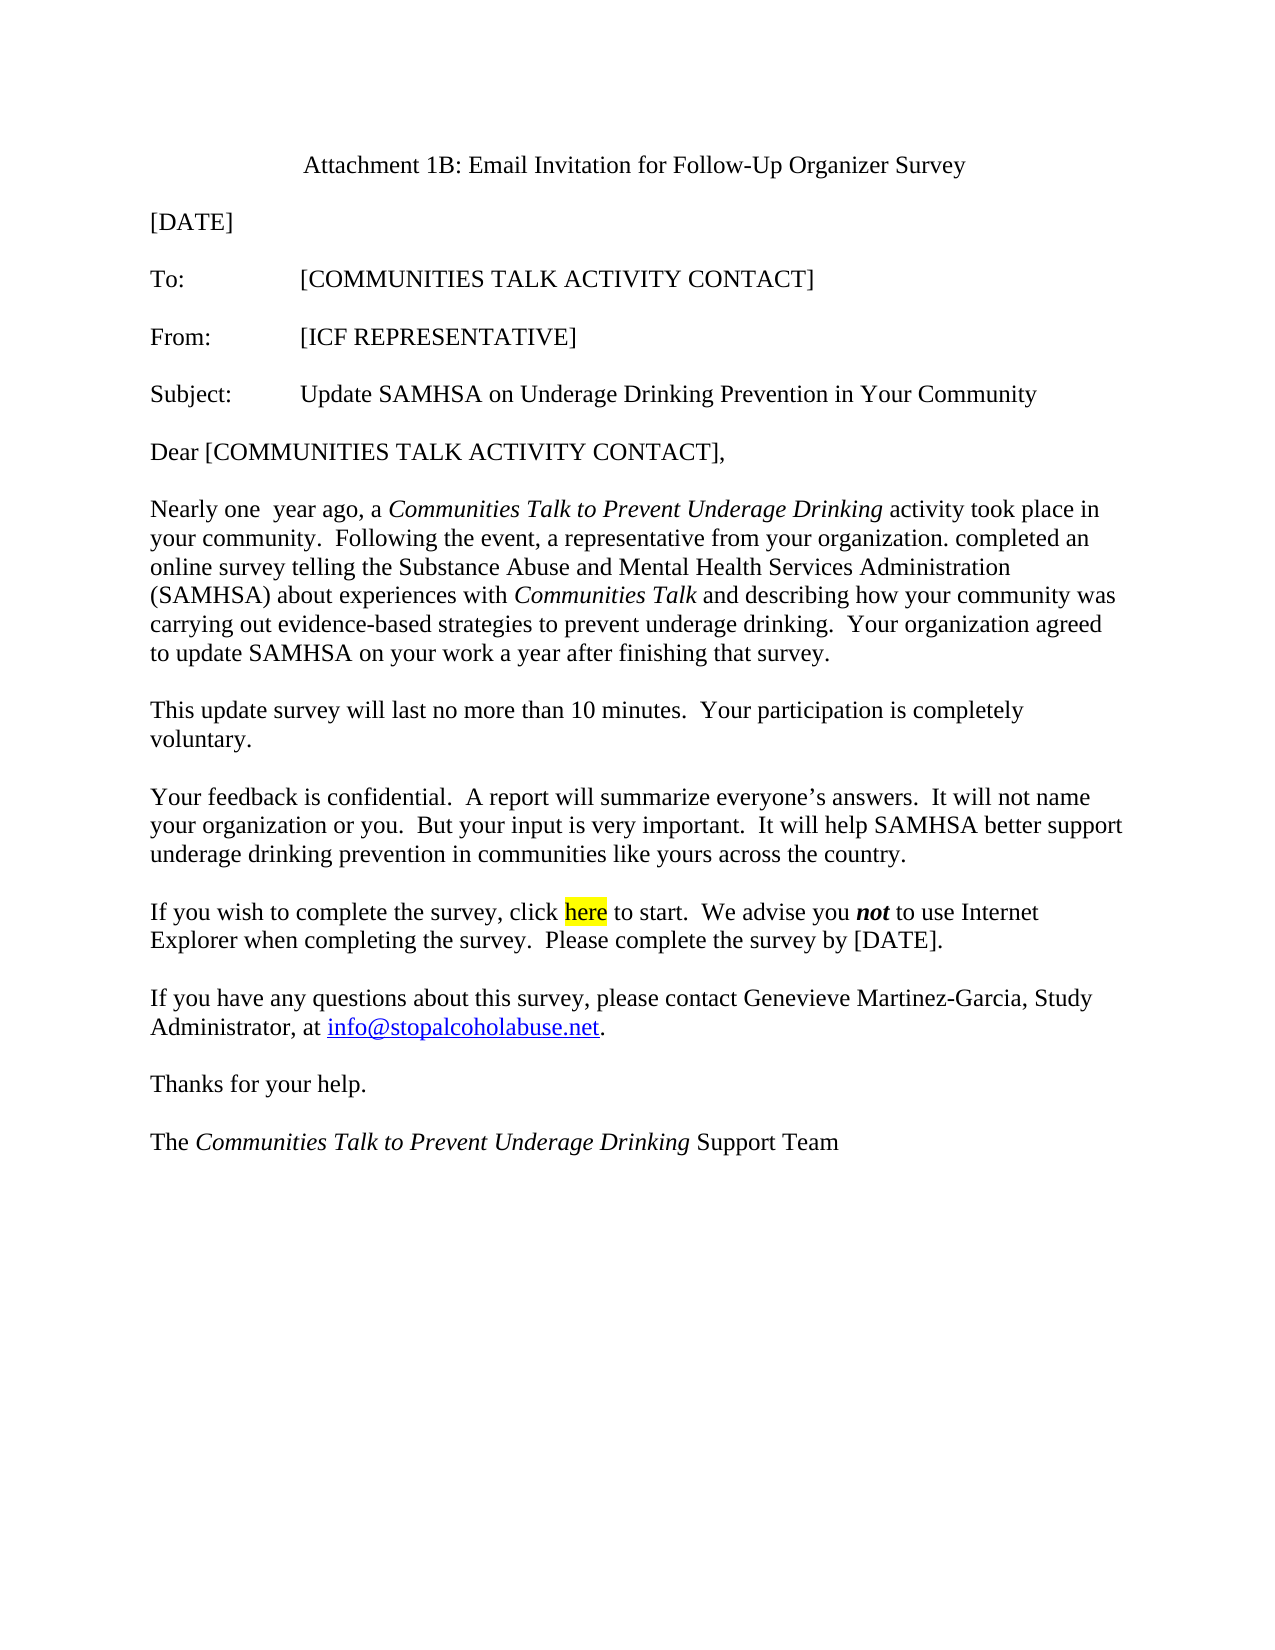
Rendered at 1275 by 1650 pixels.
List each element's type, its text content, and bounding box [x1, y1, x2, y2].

text If you wish to complete the survey, click here to start. We advise you not to use Internet Explorer when completing the survey. Please complete the survey by [DATE]. [150, 897, 1125, 954]
text [DATE] [150, 207, 1125, 236]
text This update survey will last no more than 10 minutes. Your participation is completely voluntary. [150, 696, 1125, 753]
text If you have any questions about this survey, please contact Genevieve Martinez-Garcia, Study Administrator, at info@stopalcoholabuse.net. [150, 983, 1125, 1069]
text From: [ICF REPRESENTATIVE] [150, 322, 1125, 351]
text Attachment 1B: Email Invitation for Follow-Up Organizer Survey [150, 150, 1125, 207]
text Subject: Update SAMHSA on Underage Drinking Prevention in Your Community [150, 379, 1125, 437]
text Dear [COMMUNITIES TALK ACTIVITY CONTACT], [150, 437, 1125, 466]
text Thanks for your help. [150, 1069, 1125, 1098]
text To: [COMMUNITIES TALK ACTIVITY CONTACT] [150, 264, 1125, 293]
text Nearly one year ago, a Communities Talk to Prevent Underage Drinking activity took place in your community. Following the event, a representative from your organization. completed an online survey telling the Substance Abuse and Mental Health Services Administration (SAMHSA) about experiences with Communities Talk and describing how your community was carrying out evidence-based strategies to prevent underage drinking. Your organization agreed to update SAMHSA on your work a year after finishing that survey. [150, 494, 1125, 667]
text The Communities Talk to Prevent Underage Drinking Support Team [150, 1098, 1125, 1156]
text Your feedback is confidential. A report will summarize everyone’s answers. It will not name your organization or you. But your input is very important. It will help SAMHSA better support underage drinking prevention in communities like yours across the country. [150, 782, 1125, 868]
